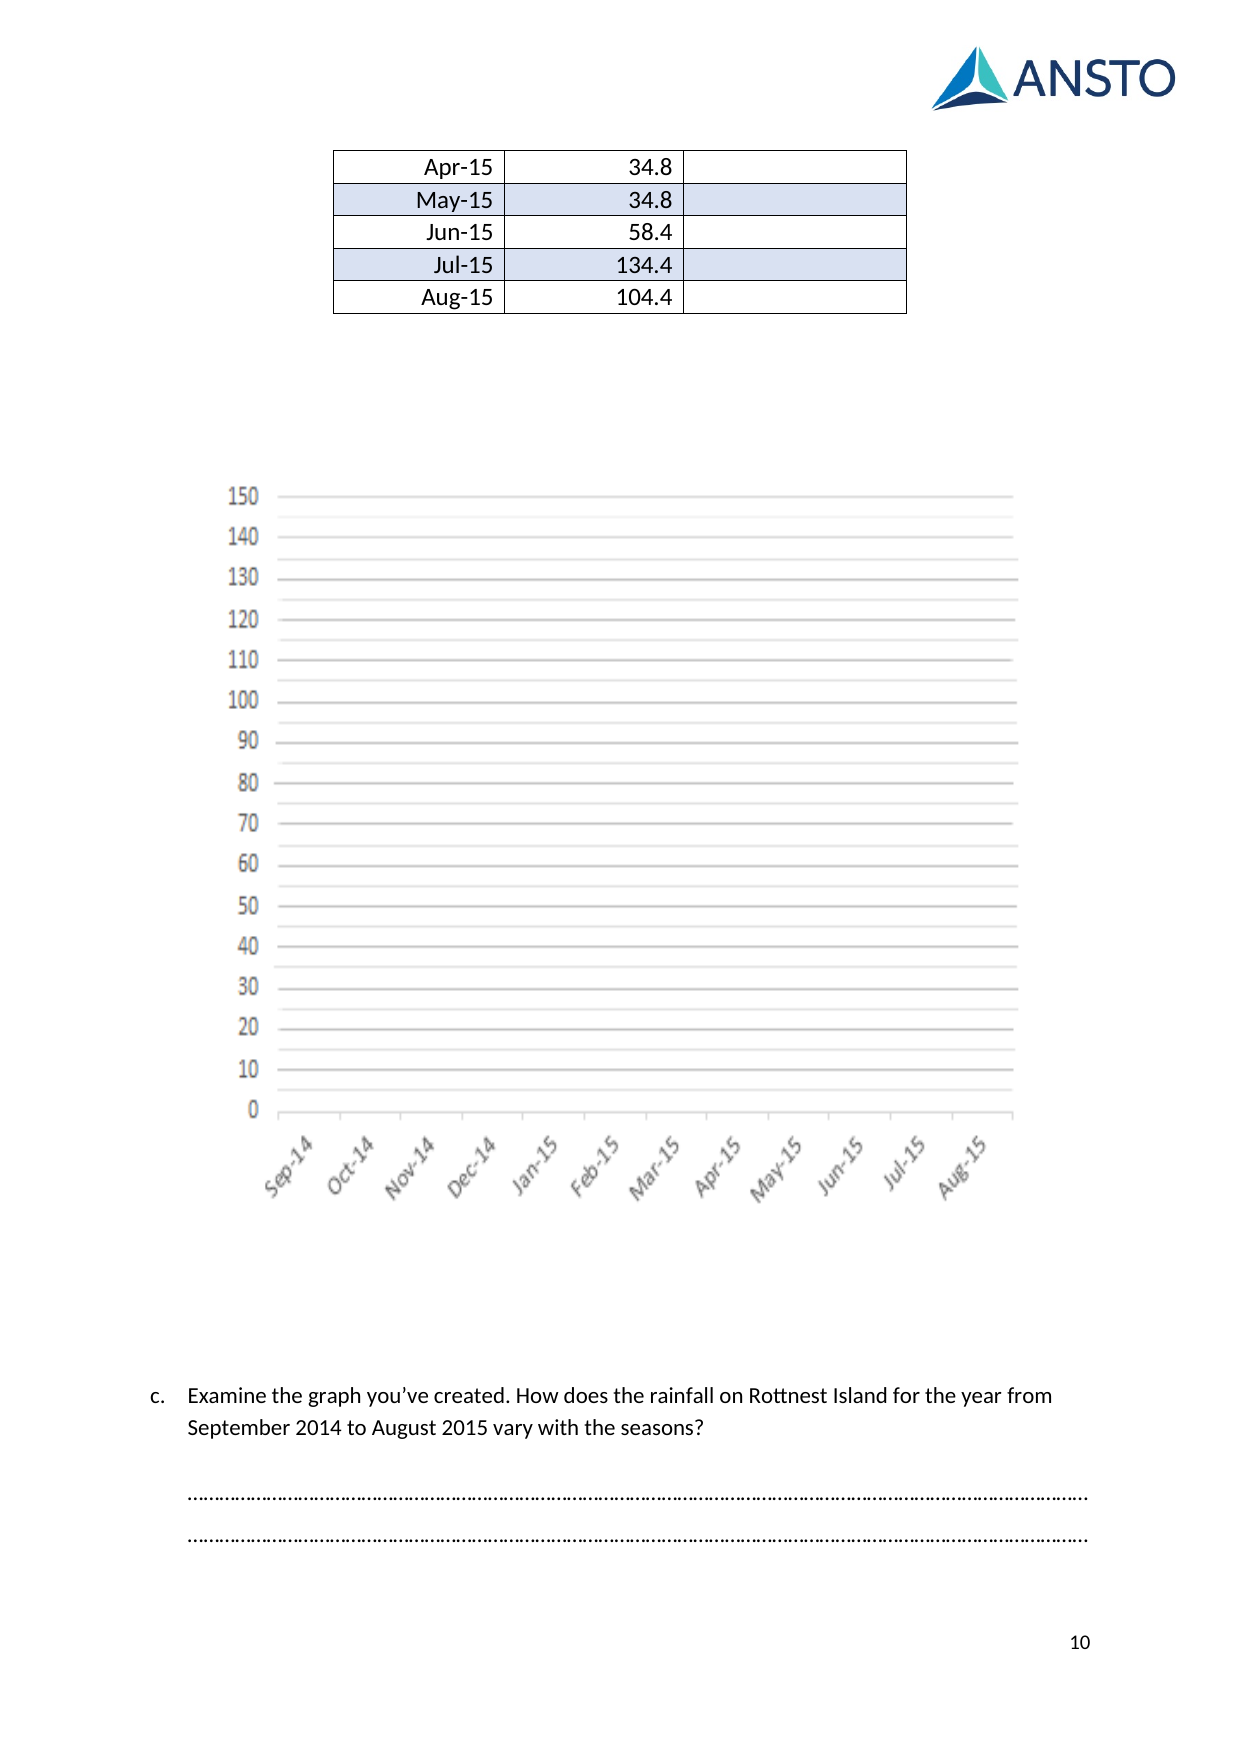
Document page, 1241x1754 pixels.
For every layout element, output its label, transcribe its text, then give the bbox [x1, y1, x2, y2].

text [187, 1478, 1090, 1548]
table_cell May-15 [334, 184, 504, 215]
list Examine the graph you’ve created. How does the rainfall on Rottnest Island for the year from September 2014 to August 2015 vary with the seasons? [150, 1381, 1090, 1442]
table_cell 58.4 [505, 216, 683, 247]
table_cell Aug-15 [334, 281, 504, 312]
table_cell [684, 184, 906, 215]
table_cell Jul-15 [334, 249, 504, 280]
table_cell Apr-15 [334, 151, 504, 182]
picture [221, 474, 1019, 1217]
table_cell [684, 216, 906, 247]
table_cell 104.4 [505, 281, 683, 312]
table_cell [684, 151, 906, 182]
table_cell Jun-15 [334, 216, 504, 247]
table_cell 34.8 [505, 184, 683, 215]
table_cell [684, 281, 906, 312]
table_cell 134.4 [505, 249, 683, 280]
table_cell 34.8 [505, 151, 683, 182]
table_cell [684, 249, 906, 280]
picture [929, 45, 1177, 115]
